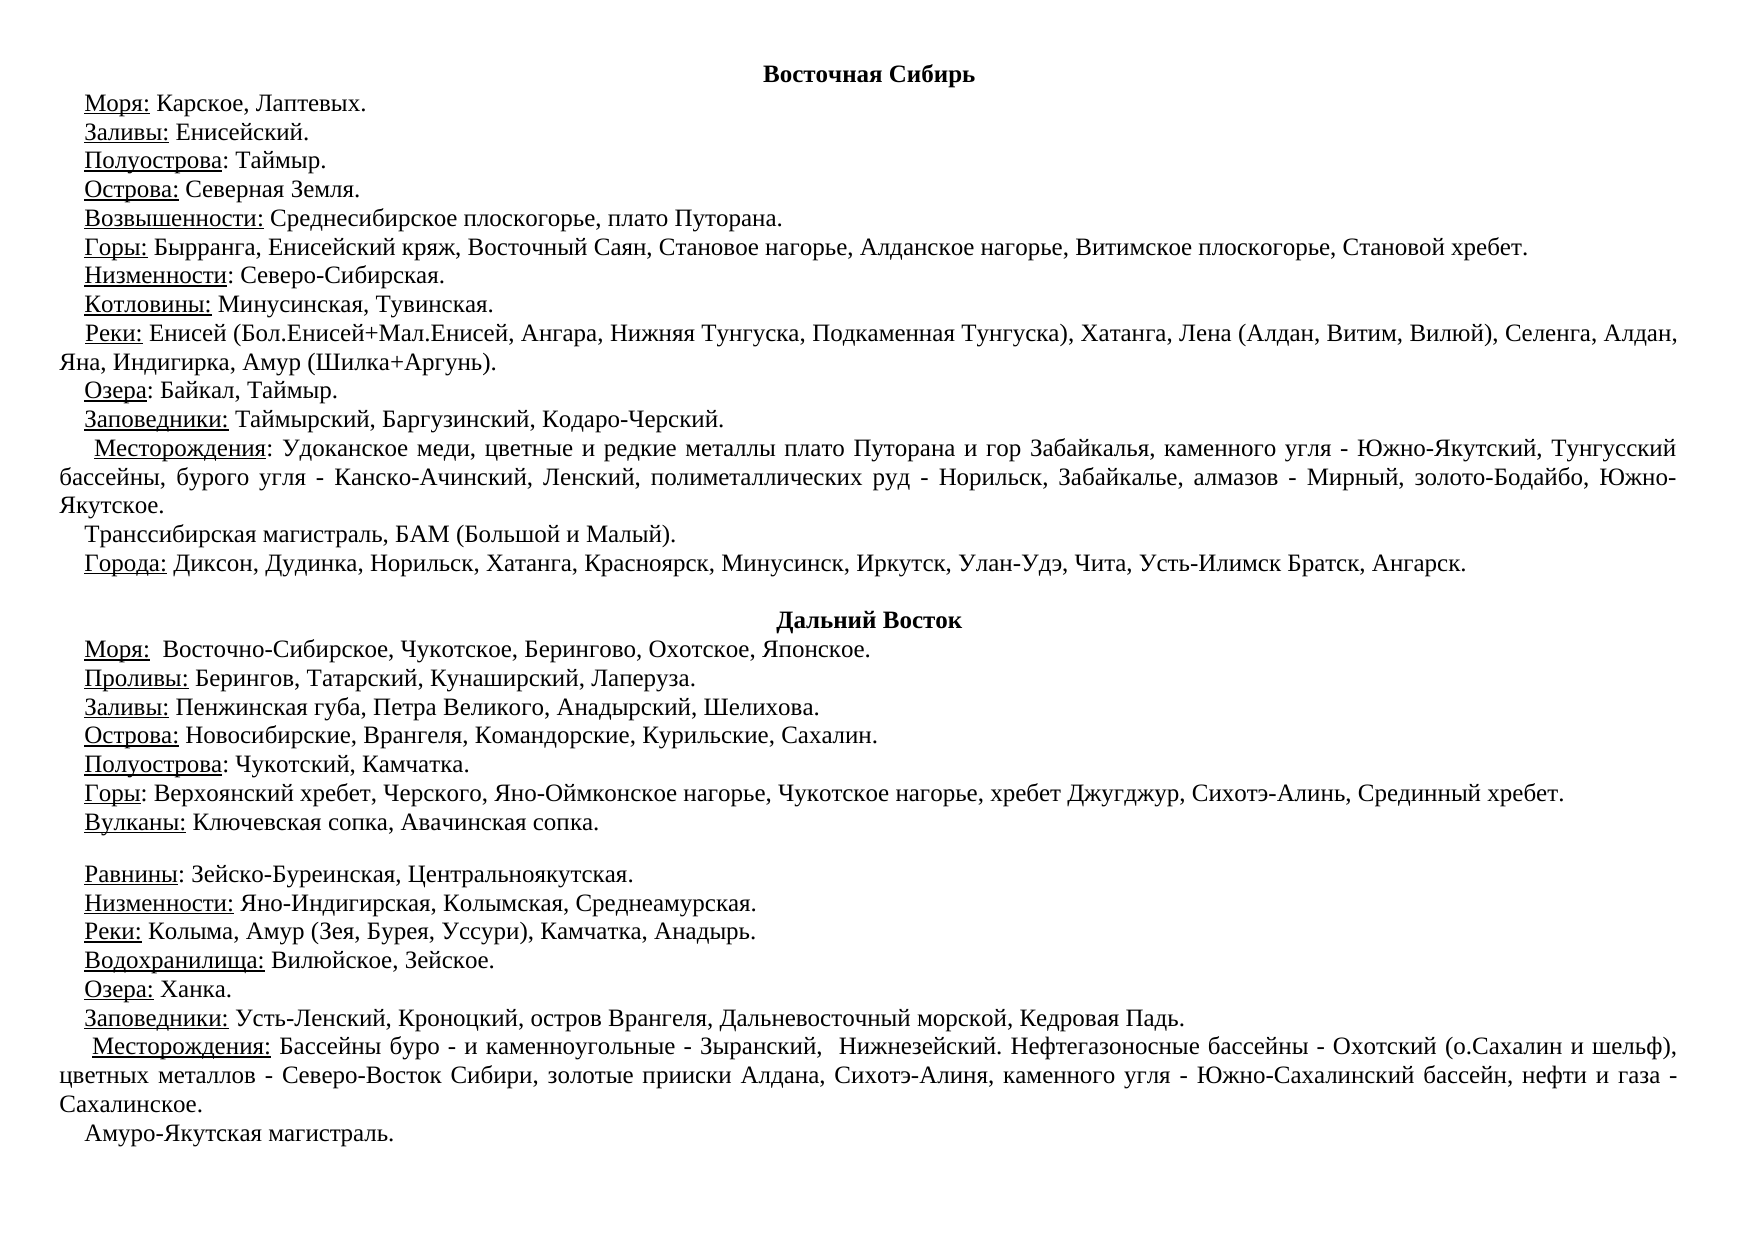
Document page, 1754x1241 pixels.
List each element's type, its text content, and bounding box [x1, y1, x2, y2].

text Равнины: Зейско-Буреинская, Центральноякутская. [59, 859, 1679, 888]
text Заповедники: Таймырский, Баргузинский, Кодаро-Черский. [59, 404, 1679, 433]
text Дальний Восток [59, 605, 1679, 634]
text Амуро-Якутская магистраль. [59, 1118, 1679, 1146]
text Города: Диксон, Дудинка, Норильск, Хатанга, Красноярск, Минусинск, Иркутск, Улан-Удэ, Чита, Усть-Илимск Братск, Ангарск. [59, 548, 1679, 577]
text Низменности: Северо-Сибирская. [59, 260, 1679, 289]
text Острова: Новосибирские, Врангеля, Командорские, Курильские, Сахалин. [59, 720, 1679, 749]
text Реки: Колыма, Амур (Зея, Бурея, Уссури), Камчатка, Анадырь. [59, 916, 1679, 945]
text Горы: Бырранга, Енисейский кряж, Восточный Саян, Становое нагорье, Алданское нагорье, Витимское плоскогорье, Становой хребет. [59, 232, 1679, 260]
text Возвышенности: Среднесибирское плоскогорье, плато Путорана. [59, 203, 1679, 232]
text Реки: Енисей (Бол.Енисей+Мал.Енисей, Ангара, Нижняя Тунгуска, Подкаменная Тунгуска), Хатанга, Лена (Алдан, Витим, Вилюй), Селенга, Алдан, Яна, Индигирка, Амур (Шилка+Аргунь). [59, 318, 1679, 375]
text Полуострова: Чукотский, Камчатка. [59, 749, 1679, 778]
text Острова: Северная Земля. [59, 174, 1679, 203]
text Горы: Верхоянский хребет, Черского, Яно-Оймконское нагорье, Чукотское нагорье, хребет Джугджур, Сихотэ-Алинь, Срединный хребет. [59, 778, 1679, 807]
text Проливы: Берингов, Татарский, Кунаширский, Лаперуза. [59, 663, 1679, 692]
text Месторождения: Удоканское меди, цветные и редкие металлы плато Путорана и гор Забайкалья, каменного угля - Южно-Якутский, Тунгусский бассейны, бурого угля - Канско-Ачинский, Ленский, полиметаллических руд - Норильск, Забайкалье, алмазов - Мирный, золото-Бодайбо, Южно-Якутское. [59, 433, 1679, 519]
text Озера: Ханка. [59, 974, 1679, 1003]
text Озера: Байкал, Таймыр. [59, 375, 1679, 404]
text Транссибирская магистраль, БАМ (Большой и Малый). [59, 519, 1679, 548]
text Моря: Восточно-Сибирское, Чукотское, Берингово, Охотское, Японское. [59, 634, 1679, 663]
text Заповедники: Усть-Ленский, Кроноцкий, остров Врангеля, Дальневосточный морской, Кедровая Падь. [59, 1003, 1679, 1031]
text Восточная Сибирь [59, 59, 1679, 88]
text Водохранилища: Вилюйское, Зейское. [59, 945, 1679, 974]
text Котловины: Минусинская, Тувинская. [59, 289, 1679, 318]
text Заливы: Пенжинская губа, Петра Великого, Анадырский, Шелихова. [59, 692, 1679, 720]
text Месторождения: Бассейны буро - и каменноугольные - Зыранский, Нижнезейский. Нефтегазоносные бассейны - Охотский (о.Сахалин и шельф), цветных металлов - Северо-Восток Сибири, золотые прииски Алдана, Сихотэ-Алиня, каменного угля - Южно-Сахалинский бассейн, нефти и газа - Сахалинское. [59, 1031, 1679, 1118]
text Заливы: Енисейский. [59, 117, 1679, 145]
text Вулканы: Ключевская сопка, Авачинская сопка. [59, 807, 1679, 835]
text Моря: Карское, Лаптевых. [59, 88, 1679, 117]
text Низменности: Яно-Индигирская, Колымская, Среднеамурская. [59, 888, 1679, 916]
text Полуострова: Таймыр. [59, 145, 1679, 174]
